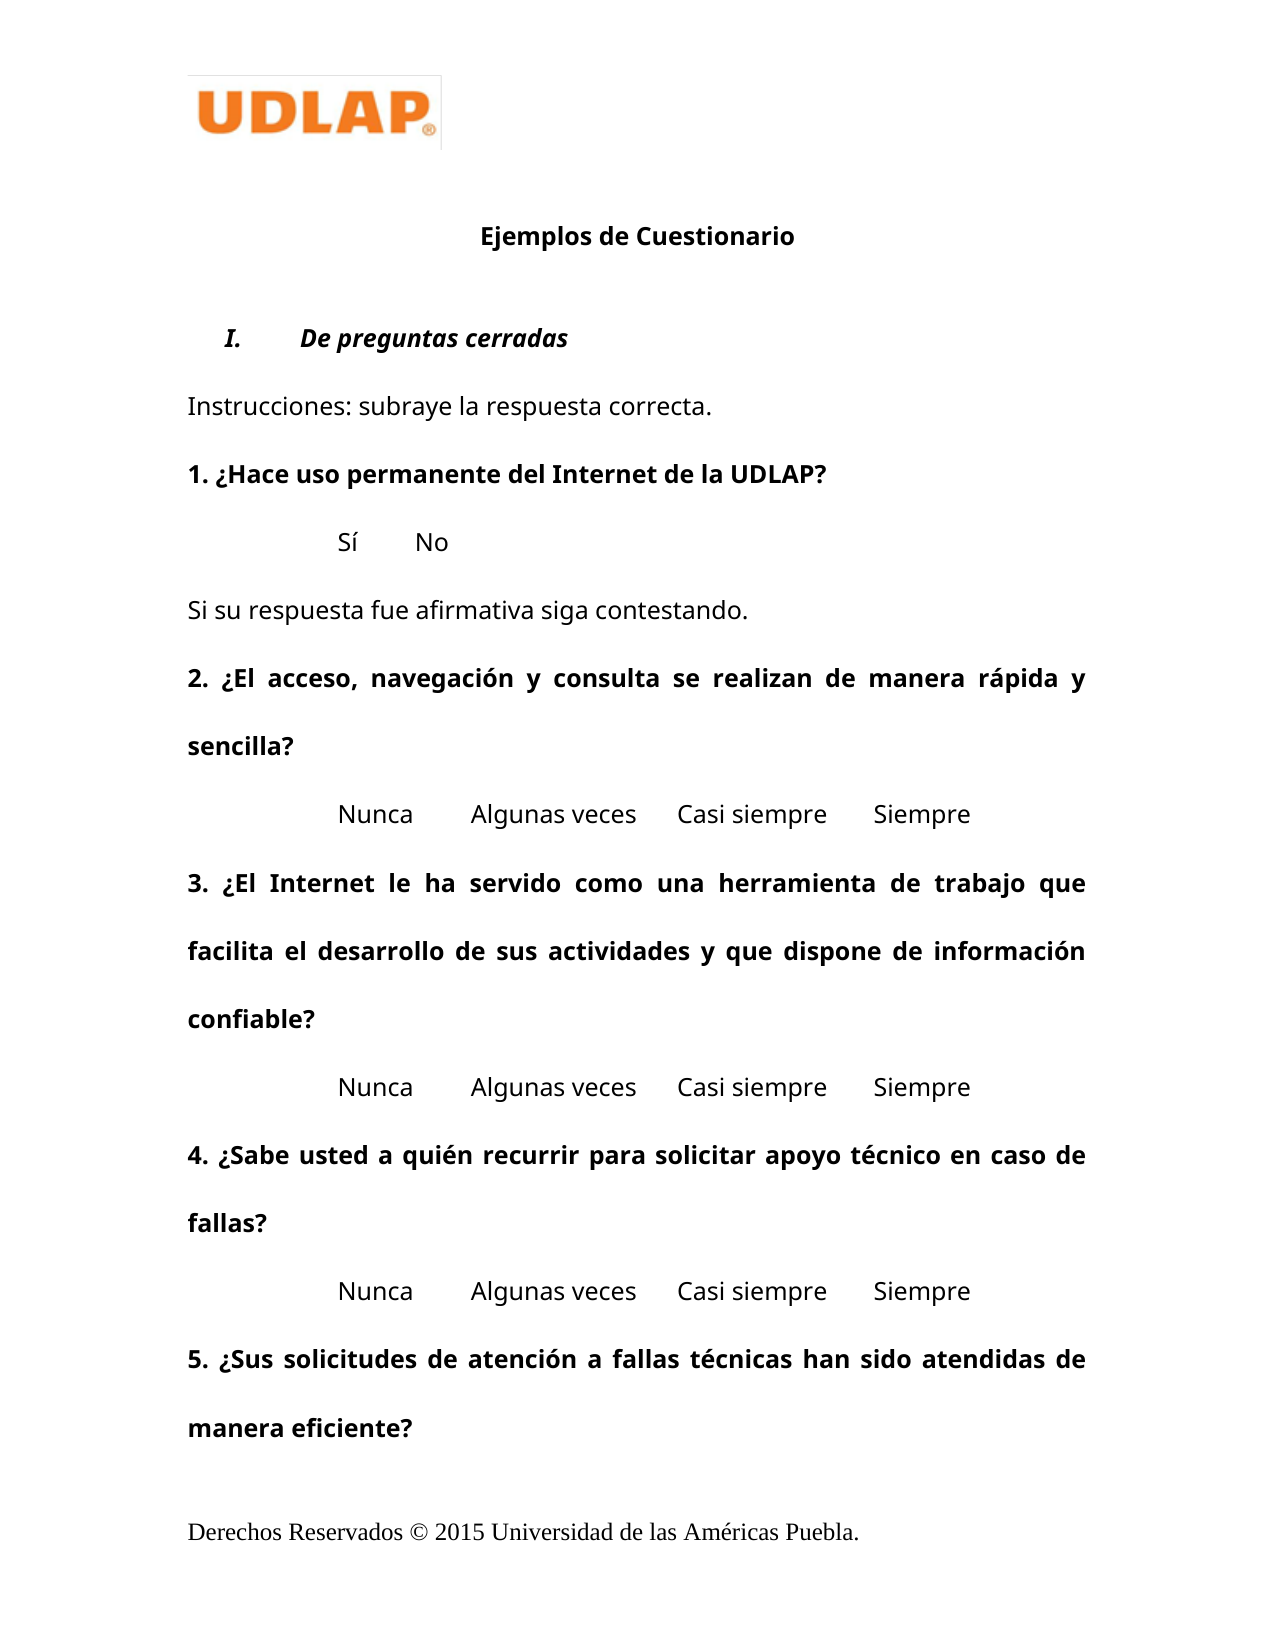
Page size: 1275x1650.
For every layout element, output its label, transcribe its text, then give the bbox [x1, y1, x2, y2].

text 5. ¿Sus solicitudes de atención a fallas técnicas han sido atendidas de manera eficiente? [187, 1342, 1087, 1444]
text Nunca Algunas veces Casi siempre Siempre [337, 797, 1087, 831]
text Ejemplos de Cuestionario [187, 218, 1087, 252]
text Si su respuesta fue afirmativa siga contestando. [187, 593, 1087, 627]
text Instrucciones: subraye la respuesta correcta. [187, 388, 1087, 422]
text 2. ¿El acceso, navegación y consulta se realizan de manera rápida y sencilla? [187, 661, 1087, 763]
text Sí No [337, 525, 1087, 559]
text 3. ¿El Internet le ha servido como una herramienta de trabajo que facilita el desarrollo de sus actividades y que dispone de información confiable? [187, 865, 1087, 1036]
text 1. ¿Hace uso permanente del Internet de la UDLAP? [187, 457, 1087, 491]
picture [187, 75, 443, 150]
text 4. ¿Sabe usted a quién recurrir para solicitar apoyo técnico en caso de fallas? [187, 1138, 1087, 1240]
text Nunca Algunas veces Casi siempre Siempre [337, 1070, 1087, 1104]
list De preguntas cerradas [225, 320, 1087, 354]
text Nunca Algunas veces Casi siempre Siempre [337, 1274, 1087, 1308]
